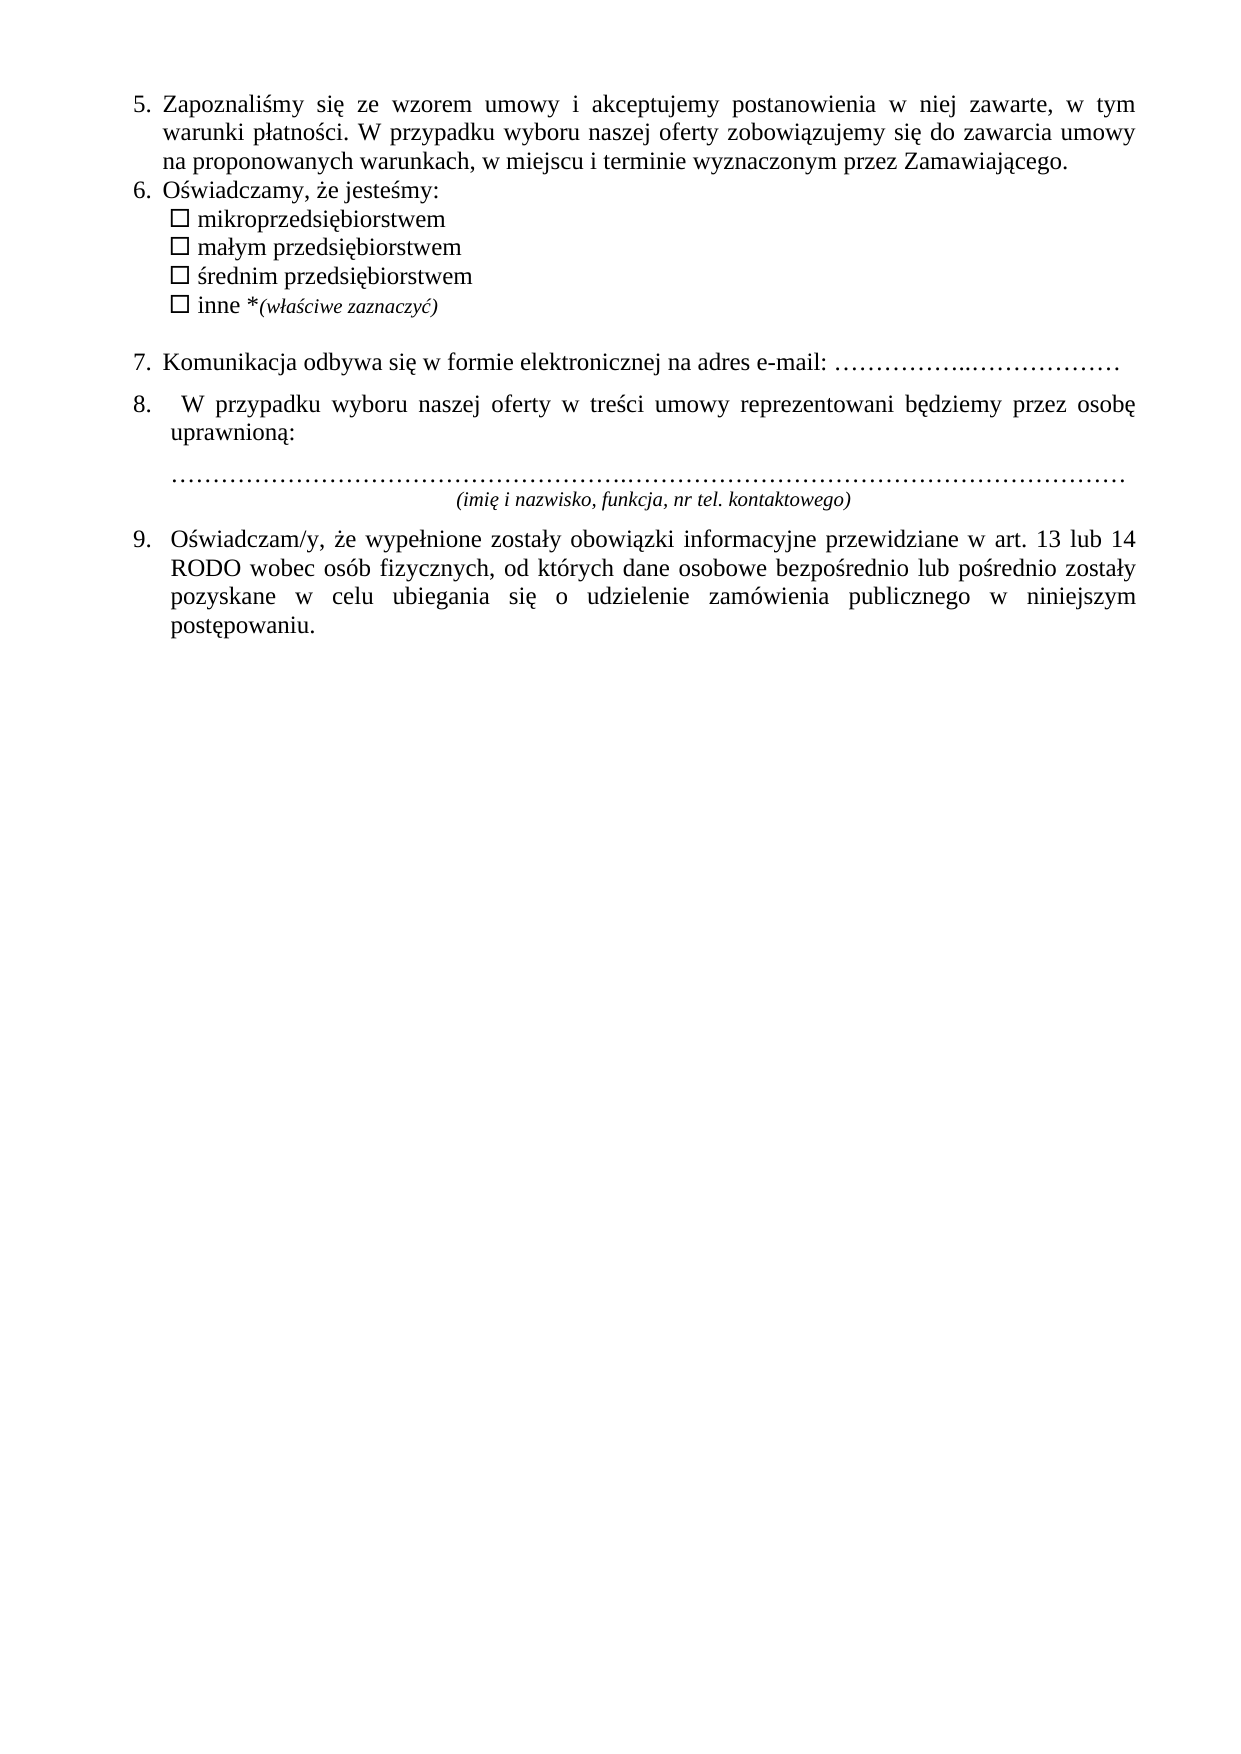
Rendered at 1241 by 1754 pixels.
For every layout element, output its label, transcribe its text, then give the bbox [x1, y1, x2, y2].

list małym przedsiębiorstwem [162, 232, 1137, 261]
list Oświadczam/y, że wypełnione zostały obowiązki informacyjne przewidziane w art. 13 lub 14 RODO wobec osób fizycznych, od których dane osobowe bezpośrednio lub pośrednio zostały pozyskane w celu ubiegania się o udzielenie zamówienia publicznego w niniejszym postępowaniu. [133, 524, 1137, 639]
list mikroprzedsiębiorstwem [162, 204, 1137, 232]
list średnim przedsiębiorstwem [162, 261, 1137, 290]
list Oświadczamy, że jesteśmy: [133, 175, 1137, 204]
text (imię i nazwisko, funkcja, nr tel. kontaktowego) [170, 487, 1137, 511]
list Komunikacja odbywa się w formie elektronicznej na adres e-mail: ……………..……………… [133, 347, 1137, 376]
text ……………………………………………….…………………………………………………… [170, 459, 1137, 487]
list W przypadku wyboru naszej oferty w treści umowy reprezentowani będziemy przez osobę uprawnioną: [133, 389, 1137, 446]
list Zapoznaliśmy się ze wzorem umowy i akceptujemy postanowienia w niej zawarte, w tym warunki płatności. W przypadku wyboru naszej oferty zobowiązujemy się do zawarcia umowy na proponowanych warunkach, w miejscu i terminie wyznaczonym przez Zamawiającego. [133, 89, 1137, 175]
list inne *(właściwe zaznaczyć) [162, 290, 1137, 319]
